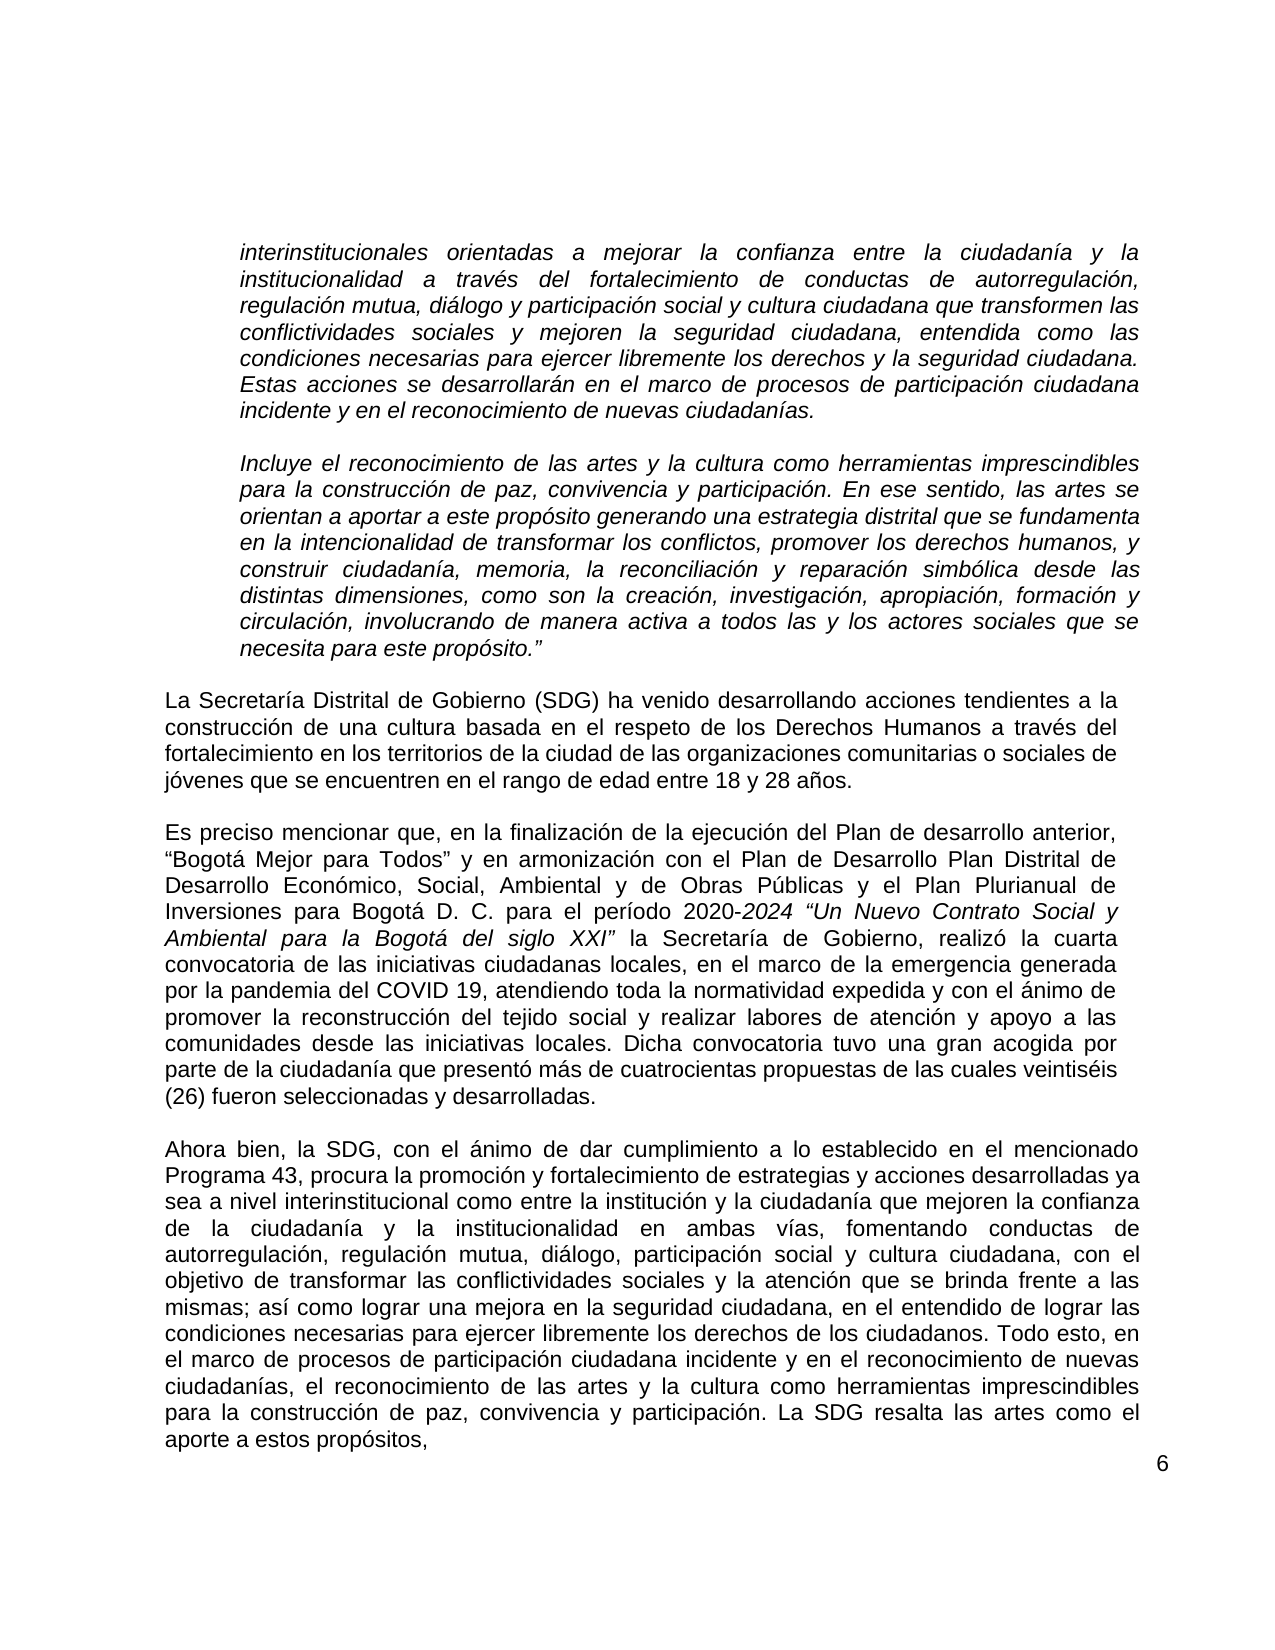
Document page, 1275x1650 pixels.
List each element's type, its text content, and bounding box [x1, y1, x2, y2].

text Ahora bien, la SDG, con el ánimo de dar cumplimiento a lo establecido en el mencionado Programa 43, procura la promoción y fortalecimiento de estrategias y acciones desarrolladas ya sea a nivel interinstitucional como entre la institución y la ciudadanía que mejoren la confianza de la ciudadanía y la institucionalidad en ambas vías, fomentando conductas de autorregulación, regulación mutua, diálogo, participación social y cultura ciudadana, con el objetivo de transformar las conflictividades sociales y la atención que se brinda frente a las mismas; así como lograr una mejora en la seguridad ciudadana, en el entendido de lograr las condiciones necesarias para ejercer libremente los derechos de los ciudadanos. Todo esto, en el marco de procesos de participación ciudadana incidente y en el reconocimiento de nuevas ciudadanías, el reconocimiento de las artes y la cultura como herramientas imprescindibles para la construcción de paz, convivencia y participación. La SDG resalta las artes como el aporte a estos propósitos, [164, 1136, 1140, 1452]
text interinstitucionales orientadas a mejorar la confianza entre la ciudadanía y la institucionalidad a través del fortalecimiento de conductas de autorregulación, regulación mutua, diálogo y participación social y cultura ciudadana que transformen las conflictividades sociales y mejoren la seguridad ciudadana, entendida como las condiciones necesarias para ejercer libremente los derechos y la seguridad ciudadana. Estas acciones se desarrollarán en el marco de procesos de participación ciudadana incidente y en el reconocimiento de nuevas ciudadanías. [239, 239, 1140, 424]
text Es preciso mencionar que, en la finalización de la ejecución del Plan de desarrollo anterior, “Bogotá Mejor para Todos” y en armonización con el Plan de Desarrollo Plan Distrital de Desarrollo Económico, Social, Ambiental y de Obras Públicas y el Plan Plurianual de Inversiones para Bogotá D. C. para el período 2020-2024 “Un Nuevo Contrato Social y Ambiental para la Bogotá del siglo XXI” la Secretaría de Gobierno, realizó la cuarta convocatoria de las iniciativas ciudadanas locales, en el marco de la emergencia generada por la pandemia del COVID 19, atendiendo toda la normatividad expedida y con el ánimo de promover la reconstrucción del tejido social y realizar labores de atención y apoyo a las comunidades desde las iniciativas locales. Dicha convocatoria tuvo una gran acogida por parte de la ciudadanía que presentó más de cuatrocientas propuestas de las cuales veintiséis (26) fueron seleccionadas y desarrolladas. [164, 819, 1118, 1109]
text La Secretaría Distrital de Gobierno (SDG) ha venido desarrollando acciones tendientes a la construcción de una cultura basada en el respeto de los Derechos Humanos a través del fortalecimiento en los territorios de la ciudad de las organizaciones comunitarias o sociales de jóvenes que se encuentren en el rango de edad entre 18 y 28 años. [164, 687, 1118, 793]
text Incluye el reconocimiento de las artes y la cultura como herramientas imprescindibles para la construcción de paz, convivencia y participación. En ese sentido, las artes se orientan a aportar a este propósito generando una estrategia distrital que se fundamenta en la intencionalidad de transformar los conflictos, promover los derechos humanos, y construir ciudadanía, memoria, la reconciliación y reparación simbólica desde las distintas dimensiones, como son la creación, investigación, apropiación, formación y circulación, involucrando de manera activa a todos las y los actores sociales que se necesita para este propósito.” [239, 450, 1140, 661]
